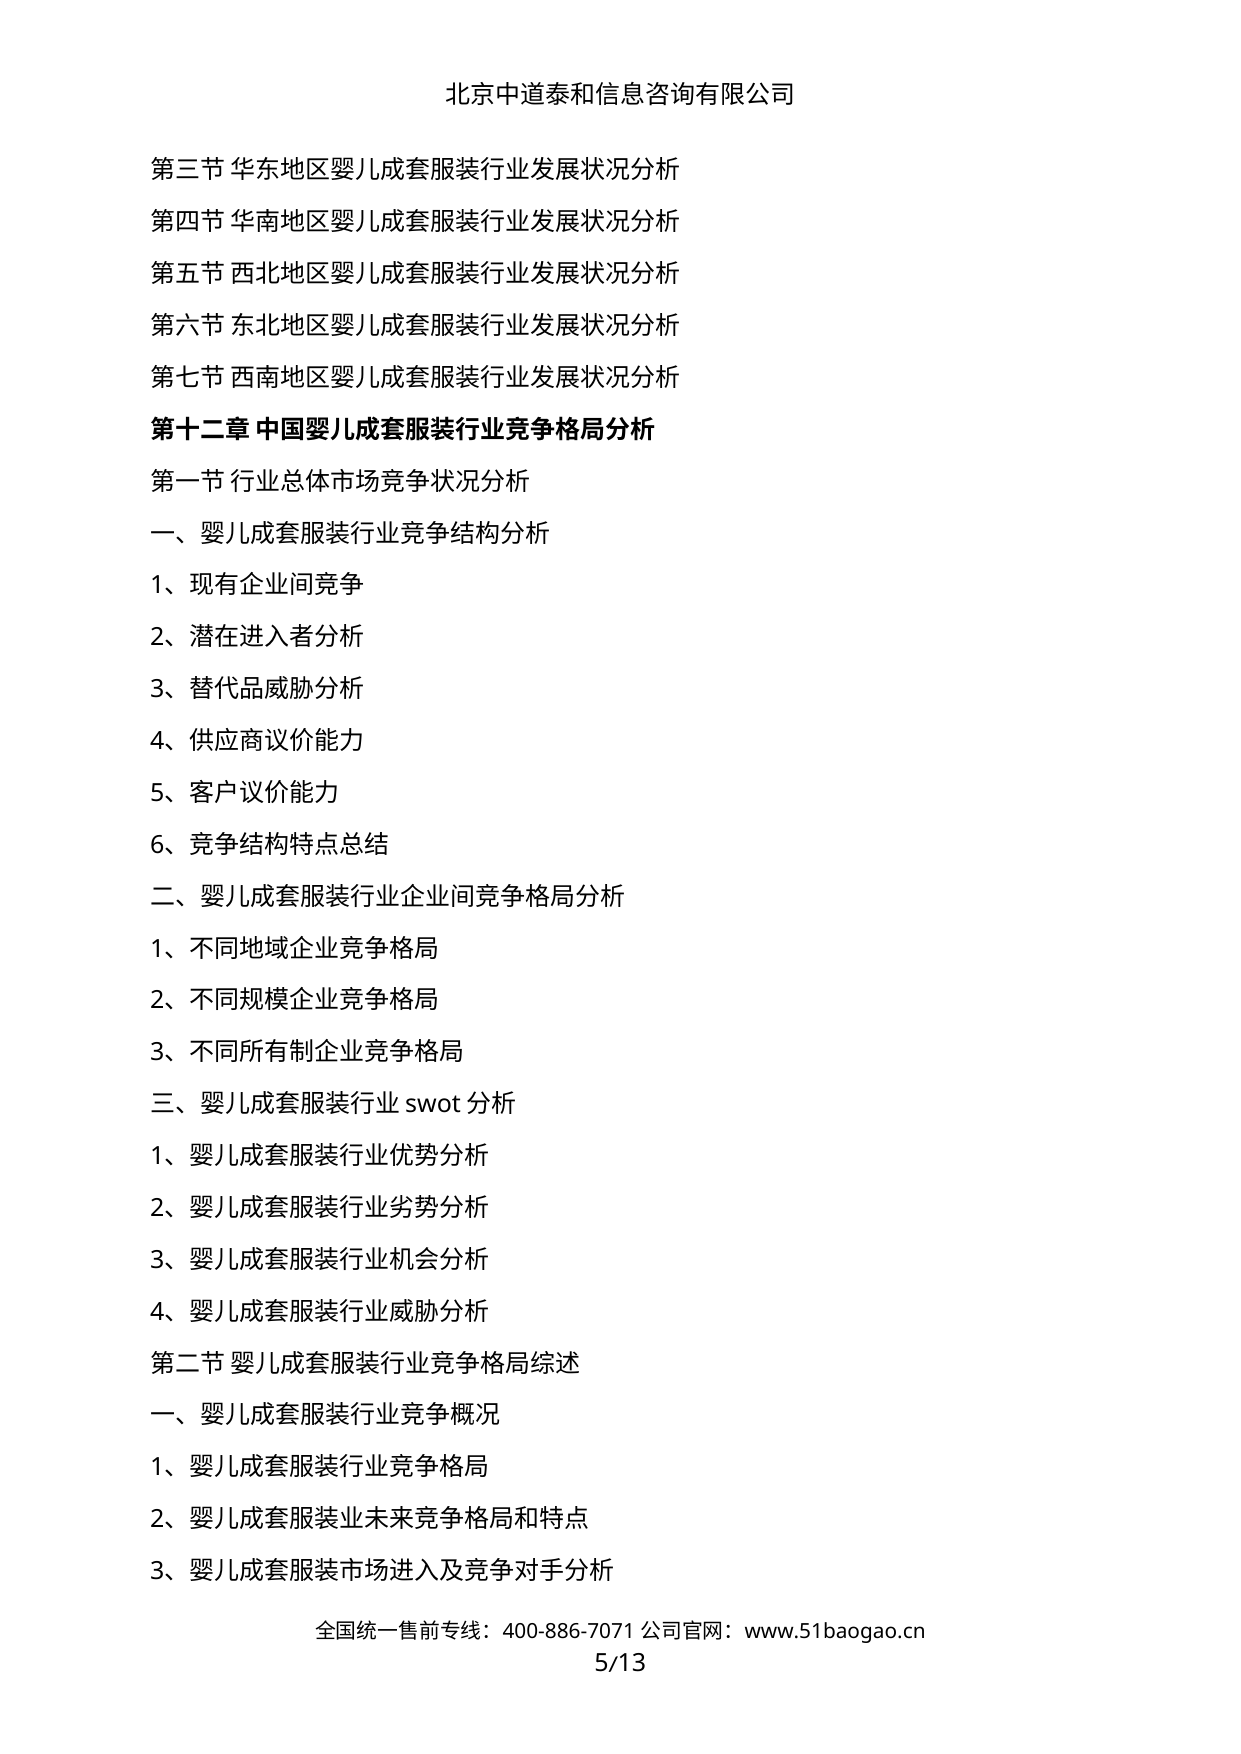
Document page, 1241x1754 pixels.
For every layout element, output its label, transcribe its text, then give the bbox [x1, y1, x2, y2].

text 3、婴儿成套服装市场进入及竞争对手分析 [150, 1551, 1090, 1587]
text 4、婴儿成套服装行业威胁分析 [150, 1291, 1090, 1327]
text 5、客户议价能力 [150, 772, 1090, 809]
text 第十二章 中国婴儿成套服装行业竞争格局分析 [150, 409, 1090, 446]
text 1、婴儿成套服装行业竞争格局 [150, 1447, 1090, 1483]
text 1、不同地域企业竞争格局 [150, 928, 1090, 964]
text 第三节 华东地区婴儿成套服装行业发展状况分析 [150, 150, 1090, 186]
text 6、竞争结构特点总结 [150, 824, 1090, 861]
text 第七节 西南地区婴儿成套服装行业发展状况分析 [150, 357, 1090, 394]
text 一、婴儿成套服装行业竞争结构分析 [150, 513, 1090, 549]
text 3、不同所有制企业竞争格局 [150, 1032, 1090, 1068]
text 3、替代品威胁分析 [150, 669, 1090, 705]
text 2、潜在进入者分析 [150, 617, 1090, 653]
text 4、供应商议价能力 [150, 721, 1090, 757]
text 二、婴儿成套服装行业企业间竞争格局分析 [150, 876, 1090, 912]
text 第一节 行业总体市场竞争状况分析 [150, 461, 1090, 497]
text 2、婴儿成套服装行业劣势分析 [150, 1187, 1090, 1224]
text 1、婴儿成套服装行业优势分析 [150, 1136, 1090, 1172]
text 3、婴儿成套服装行业机会分析 [150, 1239, 1090, 1276]
text 第六节 东北地区婴儿成套服装行业发展状况分析 [150, 306, 1090, 342]
text 第四节 华南地区婴儿成套服装行业发展状况分析 [150, 202, 1090, 238]
text 第二节 婴儿成套服装行业竞争格局综述 [150, 1343, 1090, 1379]
text 第五节 西北地区婴儿成套服装行业发展状况分析 [150, 254, 1090, 290]
text 一、婴儿成套服装行业竞争概况 [150, 1395, 1090, 1431]
text 1、现有企业间竞争 [150, 565, 1090, 601]
text 三、婴儿成套服装行业swot分析 [150, 1084, 1090, 1120]
text 2、婴儿成套服装业未来竞争格局和特点 [150, 1499, 1090, 1535]
text 2、不同规模企业竞争格局 [150, 980, 1090, 1016]
